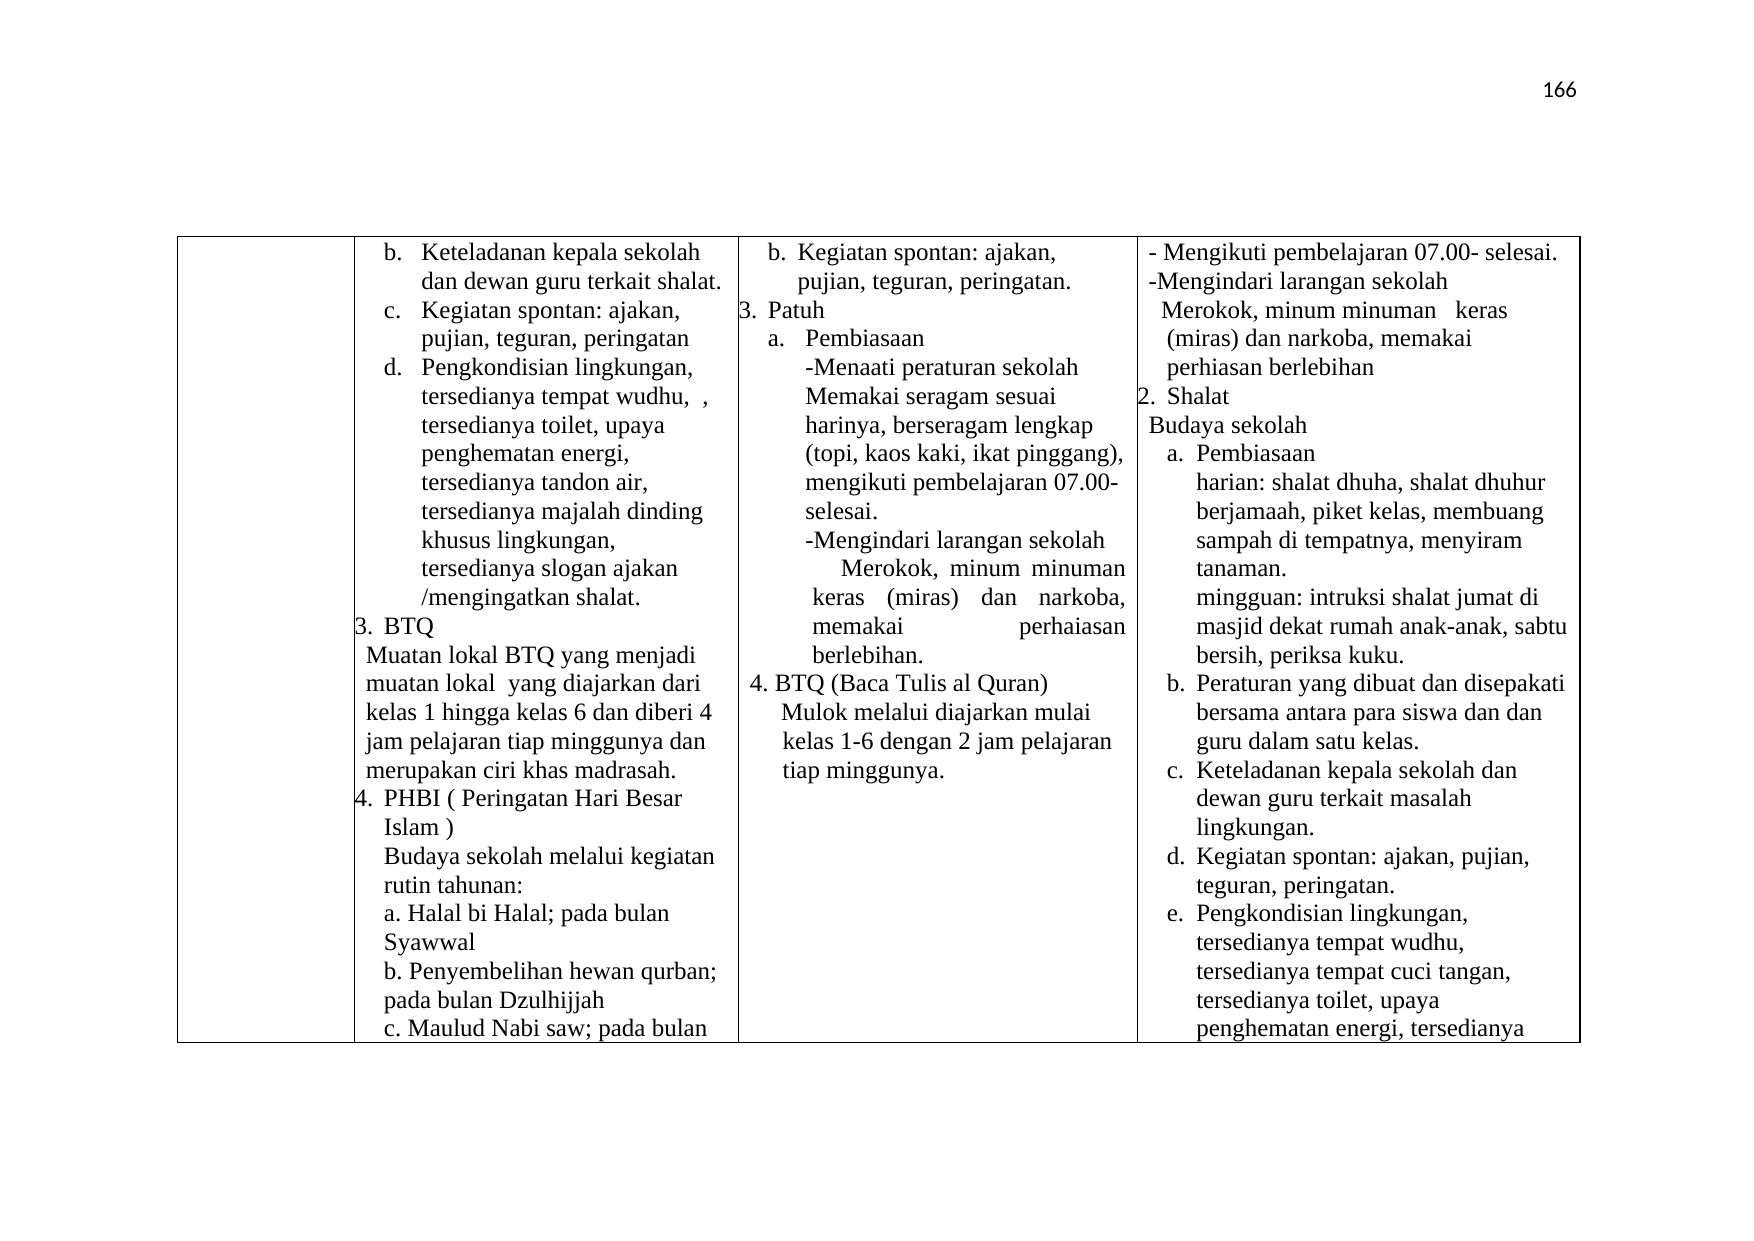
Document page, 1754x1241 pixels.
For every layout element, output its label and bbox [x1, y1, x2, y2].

table_cell [178, 237, 354, 1042]
table_cell [739, 237, 1137, 1042]
table_cell [355, 237, 738, 1042]
table_cell [1138, 237, 1579, 1042]
